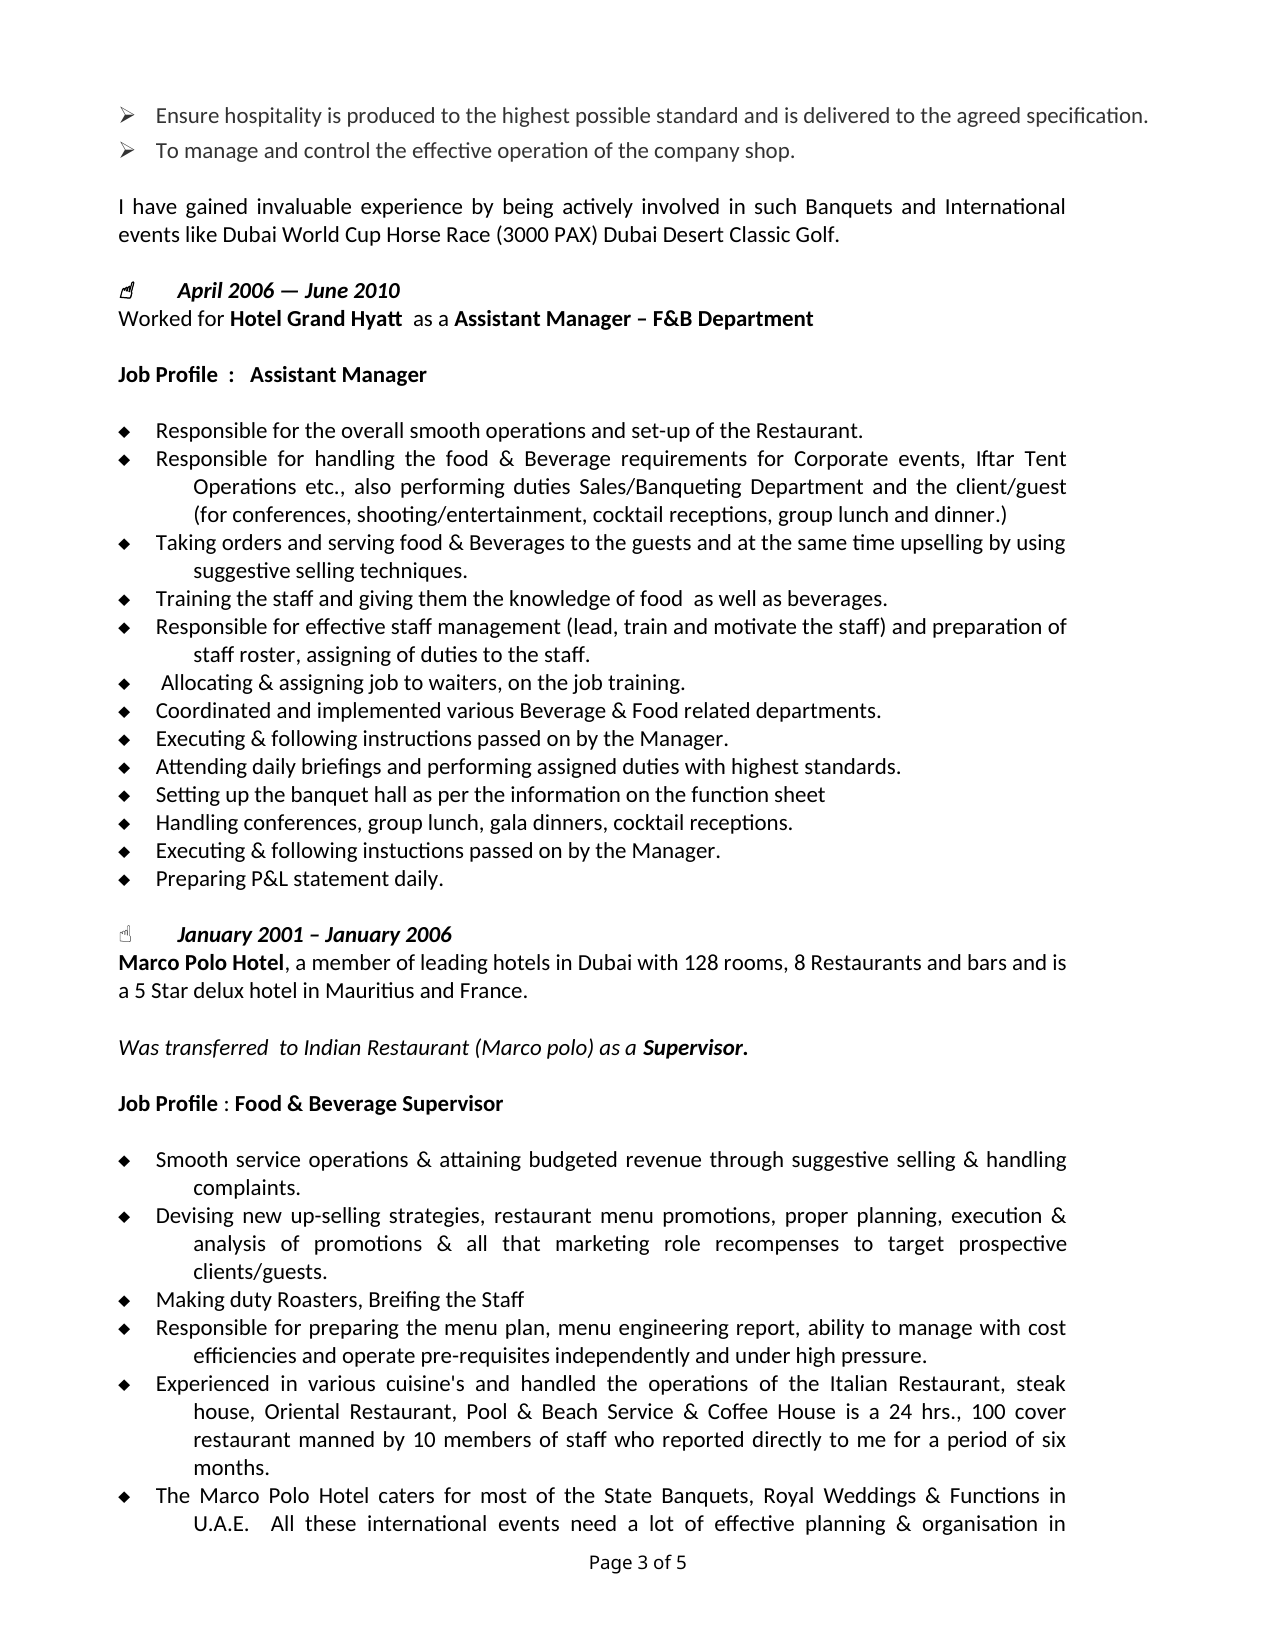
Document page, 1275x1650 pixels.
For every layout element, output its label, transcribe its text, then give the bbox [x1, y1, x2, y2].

list Ensure hospitality is produced to the highest possible standard and is delivered to the agreed specification. [118, 94, 1157, 129]
subtitle January 2001 – January 2006 [118, 921, 1068, 948]
text Job Profile : Assistant Manager [118, 360, 1068, 388]
list Responsible for effective staff management (lead, train and motivate the staff) and preparation of staff roster, assigning of duties to the staff. [118, 612, 1068, 668]
list Setting up the banquet hall as per the information on the function sheet [118, 780, 1068, 808]
list Smooth service operations & attaining budgeted revenue through suggestive selling & handling complaints. [118, 1145, 1068, 1201]
list Attending daily briefings and performing assigned duties with highest standards. [118, 752, 1068, 780]
text Marco Polo Hotel, a member of leading hotels in Dubai with 128 rooms, 8 Restaurants and bars and is a 5 Star delux hotel in Mauritius and France. [118, 948, 1068, 1004]
list Coordinated and implemented various Beverage & Food related departments. [118, 696, 1068, 724]
list Responsible for the overall smooth operations and set-up of the Restaurant. [118, 416, 1068, 444]
list Experienced in various cuisine's and handled the operations of the Italian Restaurant, steak house, Oriental Restaurant, Pool & Beach Service & Coffee House is a 24 hrs., 100 cover restaurant manned by 10 members of staff who reported directly to me for a period of six months. [118, 1369, 1068, 1481]
list Taking orders and serving food & Beverages to the guests and at the same time upselling by using suggestive selling techniques. [118, 528, 1068, 584]
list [118, 1481, 1068, 1537]
text Was transferred to Indian Restaurant (Marco polo) as a Supervisor. [118, 1033, 1068, 1061]
subtitle April 2006 — June 2010 [118, 276, 1068, 304]
list Training the staff and giving them the knowledge of food as well as beverages. [118, 584, 1068, 612]
text Worked for Hotel Grand Hyatt as a Assistant Manager – F&B Department [118, 304, 1068, 332]
list Preparing P&L statement daily. [118, 864, 1068, 892]
list Executing & following instuctions passed on by the Manager. [118, 836, 1068, 864]
list Devising new up-selling strategies, restaurant menu promotions, proper planning, execution & analysis of promotions & all that marketing role recompenses to target prospective clients/guests. [118, 1201, 1068, 1285]
list Handling conferences, group lunch, gala dinners, cocktail receptions. [118, 808, 1068, 836]
list Responsible for preparing the menu plan, menu engineering report, ability to manage with cost efficiencies and operate pre-requisites independently and under high pressure. [118, 1313, 1068, 1369]
list Making duty Roasters, Breifing the Staff [118, 1285, 1068, 1313]
text I have gained invaluable experience by being actively involved in such Banquets and International events like Dubai World Cup Horse Race (3000 PAX) Dubai Desert Classic Golf. [118, 192, 1068, 248]
list Responsible for handling the food & Beverage requirements for Corporate events, Iftar Tent Operations etc., also performing duties Sales/Banqueting Department and the client/guest (for conferences, shooting/entertainment, cocktail receptions, group lunch and dinner.) [118, 444, 1068, 528]
text Job Profile : Food & Beverage Supervisor [118, 1089, 1068, 1117]
list Executing & following instructions passed on by the Manager. [118, 724, 1068, 752]
list To manage and control the effective operation of the company shop. [118, 129, 1157, 164]
list Allocating & assigning job to waiters, on the job training. [118, 668, 1068, 696]
